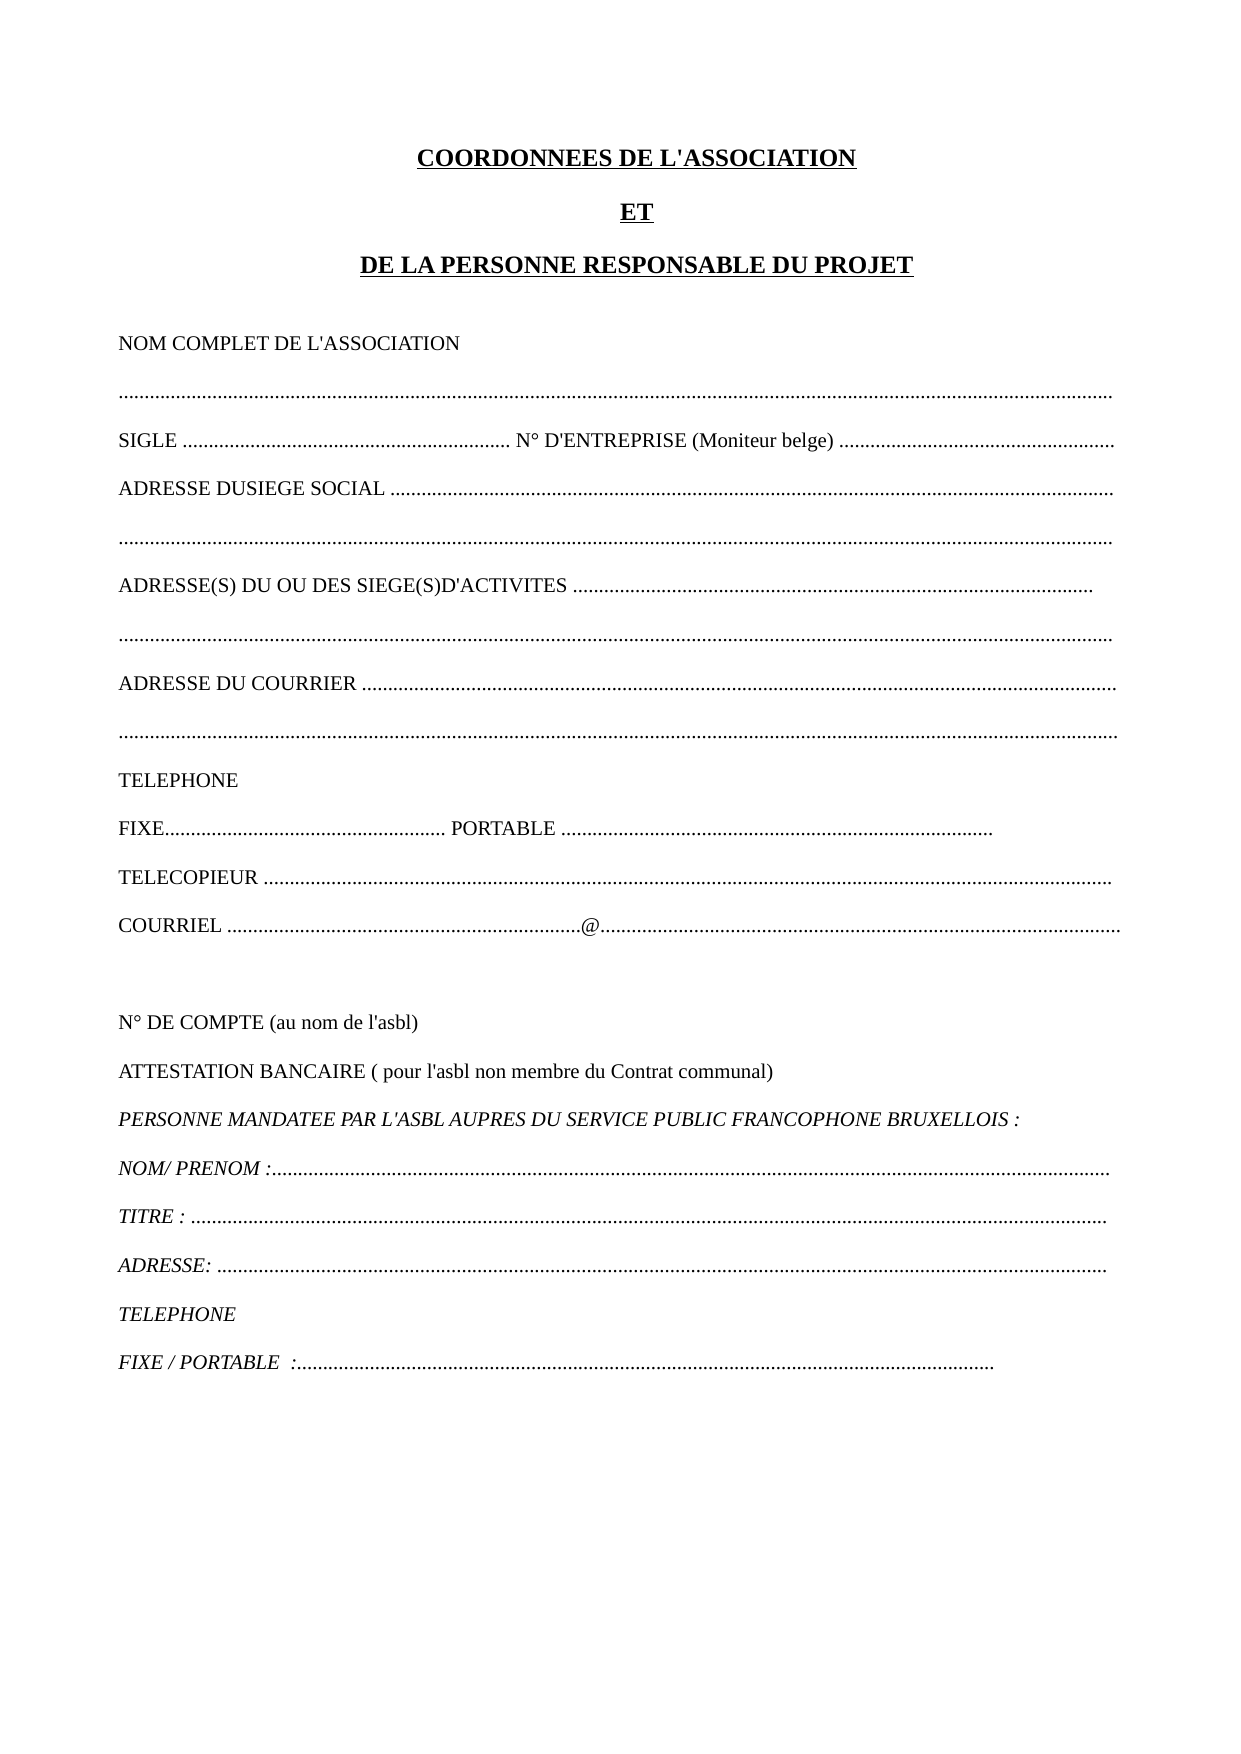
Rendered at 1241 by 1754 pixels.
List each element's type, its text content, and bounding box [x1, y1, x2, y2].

text NOM/ PRENOM :................................................................................................................................................................. [118, 1156, 1122, 1180]
text SIGLE ............................................................... N° D'ENTREPRISE (Moniteur belge) ..................................................... [118, 428, 1122, 452]
text ............................................................................................................................................................................................... [118, 525, 1122, 549]
text TELEPHONE [118, 1302, 1122, 1326]
subtitle COORDONNEES DE L'ASSOCIATION [120, 143, 1153, 172]
text ADRESSE DU COURRIER ................................................................................................................................................. [118, 671, 1122, 694]
text FIXE...................................................... PORTABLE ................................................................................... [118, 816, 1122, 840]
text COURRIEL ....................................................................@.................................................................................................... [118, 913, 1122, 937]
text TELEPHONE [118, 768, 1122, 792]
text ............................................................................................................................................................................................... [118, 379, 1122, 403]
text PERSONNE MANDATEE PAR L'ASBL AUPRES DU SERVICE PUBLIC FRANCOPHONE BRUXELLOIS : [118, 1107, 1122, 1131]
text FIXE / PORTABLE :...................................................................................................................................... [118, 1350, 1122, 1374]
subtitle ET [120, 197, 1153, 226]
text ADRESSE: ........................................................................................................................................................................... [118, 1253, 1122, 1277]
text TELECOPIEUR ................................................................................................................................................................... [118, 865, 1122, 889]
text ................................................................................................................................................................................................ [118, 719, 1122, 743]
text ADRESSE(S) DU OU DES SIEGE(S)D'ACTIVITES .................................................................................................... [118, 573, 1122, 597]
text ............................................................................................................................................................................................... [118, 622, 1122, 646]
text NOM COMPLET DE L'ASSOCIATION [118, 331, 1122, 355]
text ATTESTATION BANCAIRE ( pour l'asbl non membre du Contrat communal) [118, 1059, 1122, 1083]
text TITRE : ................................................................................................................................................................................ [118, 1204, 1122, 1228]
text N° DE COMPTE (au nom de l'asbl) [118, 1010, 1122, 1034]
subtitle DE LA PERSONNE RESPONSABLE DU PROJET [120, 251, 1153, 279]
text ADRESSE DUSIEGE SOCIAL ........................................................................................................................................... [118, 476, 1122, 500]
